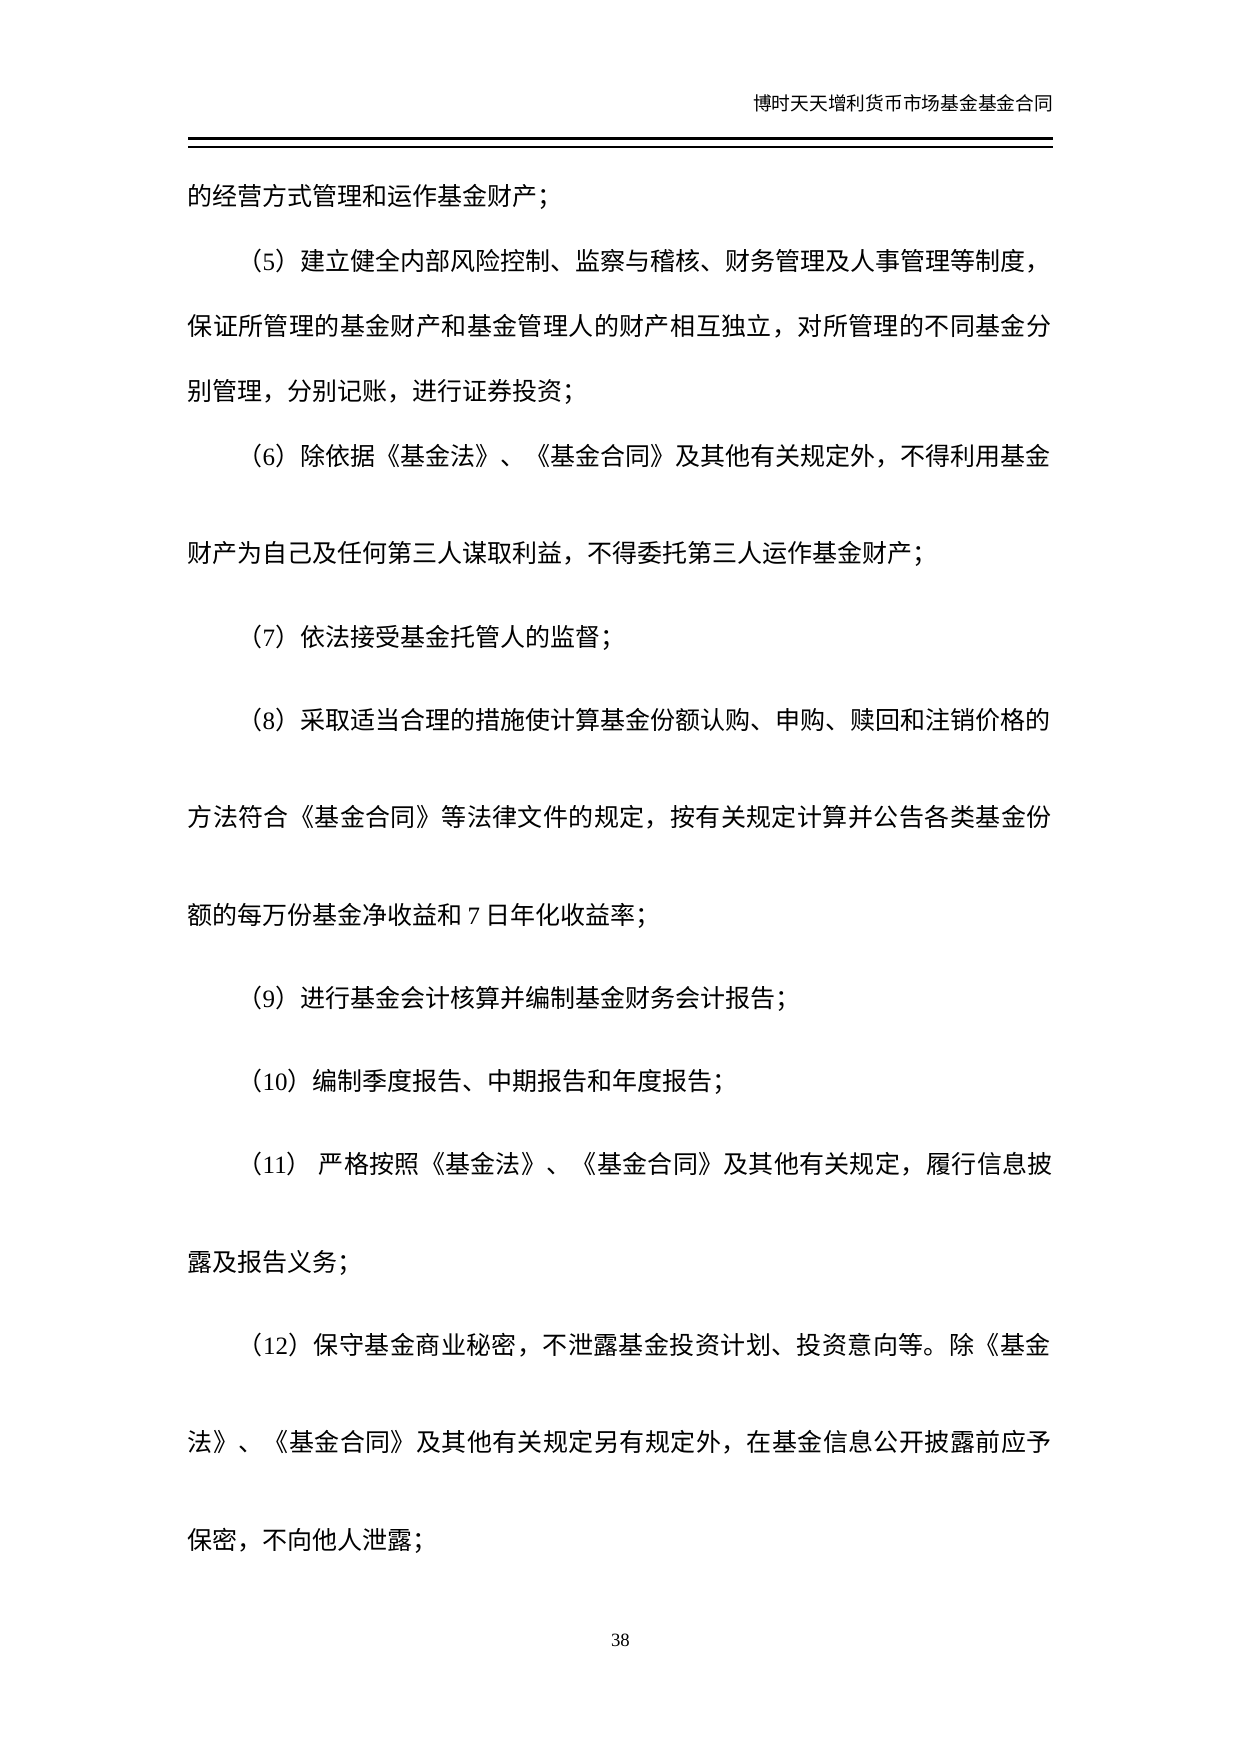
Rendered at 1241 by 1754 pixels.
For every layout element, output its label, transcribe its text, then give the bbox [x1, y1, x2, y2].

text （12）保守基金商业秘密，不泄露基金投资计划、投资意向等。除《基金法》、《基金合同》及其他有关规定另有规定外，在基金信息公开披露前应予保密，不向他人泄露； [187, 1311, 1053, 1571]
text （11） 严格按照《基金法》、《基金合同》及其他有关规定，履行信息披露及报告义务； [187, 1130, 1053, 1293]
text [187, 162, 1053, 227]
text （8）采取适当合理的措施使计算基金份额认购、申购、赎回和注销价格的方法符合《基金合同》等法律文件的规定，按有关规定计算并公告各类基金份额的每万份基金净收益和7日年化收益率； [187, 686, 1053, 946]
text （6）除依据《基金法》、《基金合同》及其他有关规定外，不得利用基金财产为自己及任何第三人谋取利益，不得委托第三人运作基金财产； [187, 422, 1053, 584]
text （10）编制季度报告、中期报告和年度报告； [187, 1047, 1053, 1112]
text （9）进行基金会计核算并编制基金财务会计报告； [187, 964, 1053, 1029]
text （5）建立健全内部风险控制、监察与稽核、财务管理及人事管理等制度，保证所管理的基金财产和基金管理人的财产相互独立，对所管理的不同基金分别管理，分别记账，进行证券投资； [187, 227, 1053, 422]
text （7）依法接受基金托管人的监督； [187, 603, 1053, 668]
